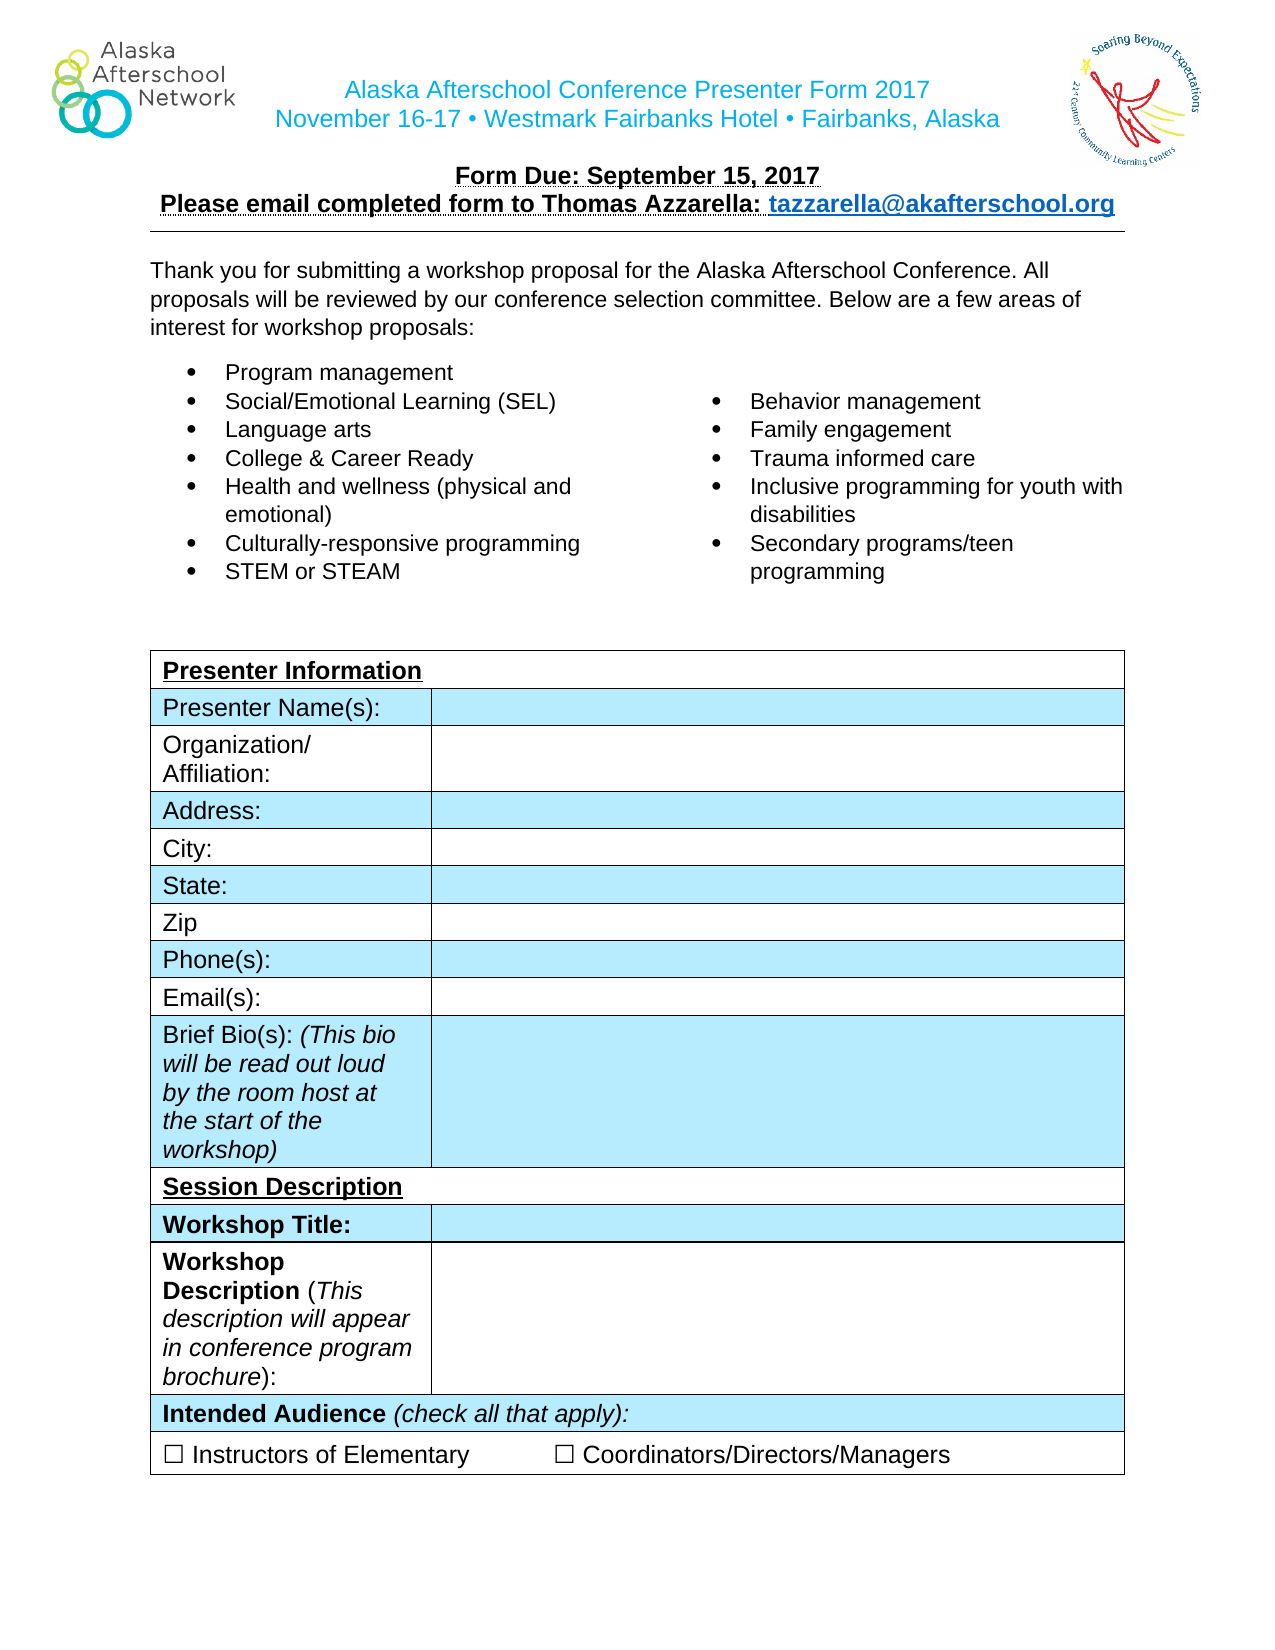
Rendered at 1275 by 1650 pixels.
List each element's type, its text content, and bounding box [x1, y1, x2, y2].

table_cell Organization/Affiliation: [151, 726, 431, 791]
list Trauma informed care [712, 444, 1125, 471]
table_cell Intended Audience (check all that apply): [151, 1395, 1124, 1431]
list Secondary programs/teen programming [712, 530, 1125, 584]
table_cell City: [151, 829, 431, 865]
table_cell [432, 689, 1124, 725]
list Language arts [187, 416, 600, 442]
table_cell Zip [151, 904, 431, 940]
list Culturally-responsive programming [187, 530, 600, 556]
picture [50, 40, 237, 140]
list Family engagement [712, 416, 1125, 442]
table_cell Email(s): [151, 978, 431, 1014]
table_cell [432, 866, 1124, 903]
picture [1069, 32, 1202, 167]
list Social/Emotional Learning (SEL) [187, 388, 600, 414]
list STEM or STEAM [187, 558, 600, 584]
table_cell [432, 726, 1124, 791]
table_cell Presenter Name(s): [151, 689, 431, 725]
list Behavior management [712, 388, 1125, 414]
table_header Presenter Information [151, 651, 1124, 687]
table_cell Session Description [151, 1168, 1124, 1204]
list College & Career Ready [187, 444, 600, 471]
text Form Due: September 15, 2017 [150, 161, 1125, 189]
table_cell Workshop Title: [151, 1205, 431, 1241]
table_cell State: [151, 866, 431, 903]
table_cell Workshop Description (This description will appear in conference program brochure): [151, 1243, 431, 1394]
table_cell Address: [151, 792, 431, 828]
table_cell [432, 1016, 1124, 1167]
table_cell [432, 1205, 1124, 1241]
table_cell [432, 1243, 1124, 1394]
table_cell [432, 792, 1124, 828]
text Thank you for submitting a workshop proposal for the Alaska Afterschool Conference. All proposals will be reviewed by our conference selection committee. Below are a few areas of interest for workshop proposals: [150, 257, 1125, 340]
list Inclusive programming for youth with disabilities [712, 473, 1125, 528]
table_cell [432, 941, 1124, 977]
list Program management [187, 359, 600, 386]
list Health and wellness (physical and emotional) [187, 473, 600, 528]
table_cell [432, 978, 1124, 1014]
table_cell [432, 904, 1124, 940]
table_cell [432, 829, 1124, 865]
text Please email completed form to Thomas Azzarella: tazzarella@akafterschool.org [150, 189, 1125, 231]
table_cell Phone(s): [151, 941, 431, 977]
table_cell Brief Bio(s): (This bio will be read out loud by the room host at the start of the workshop) [151, 1016, 431, 1167]
